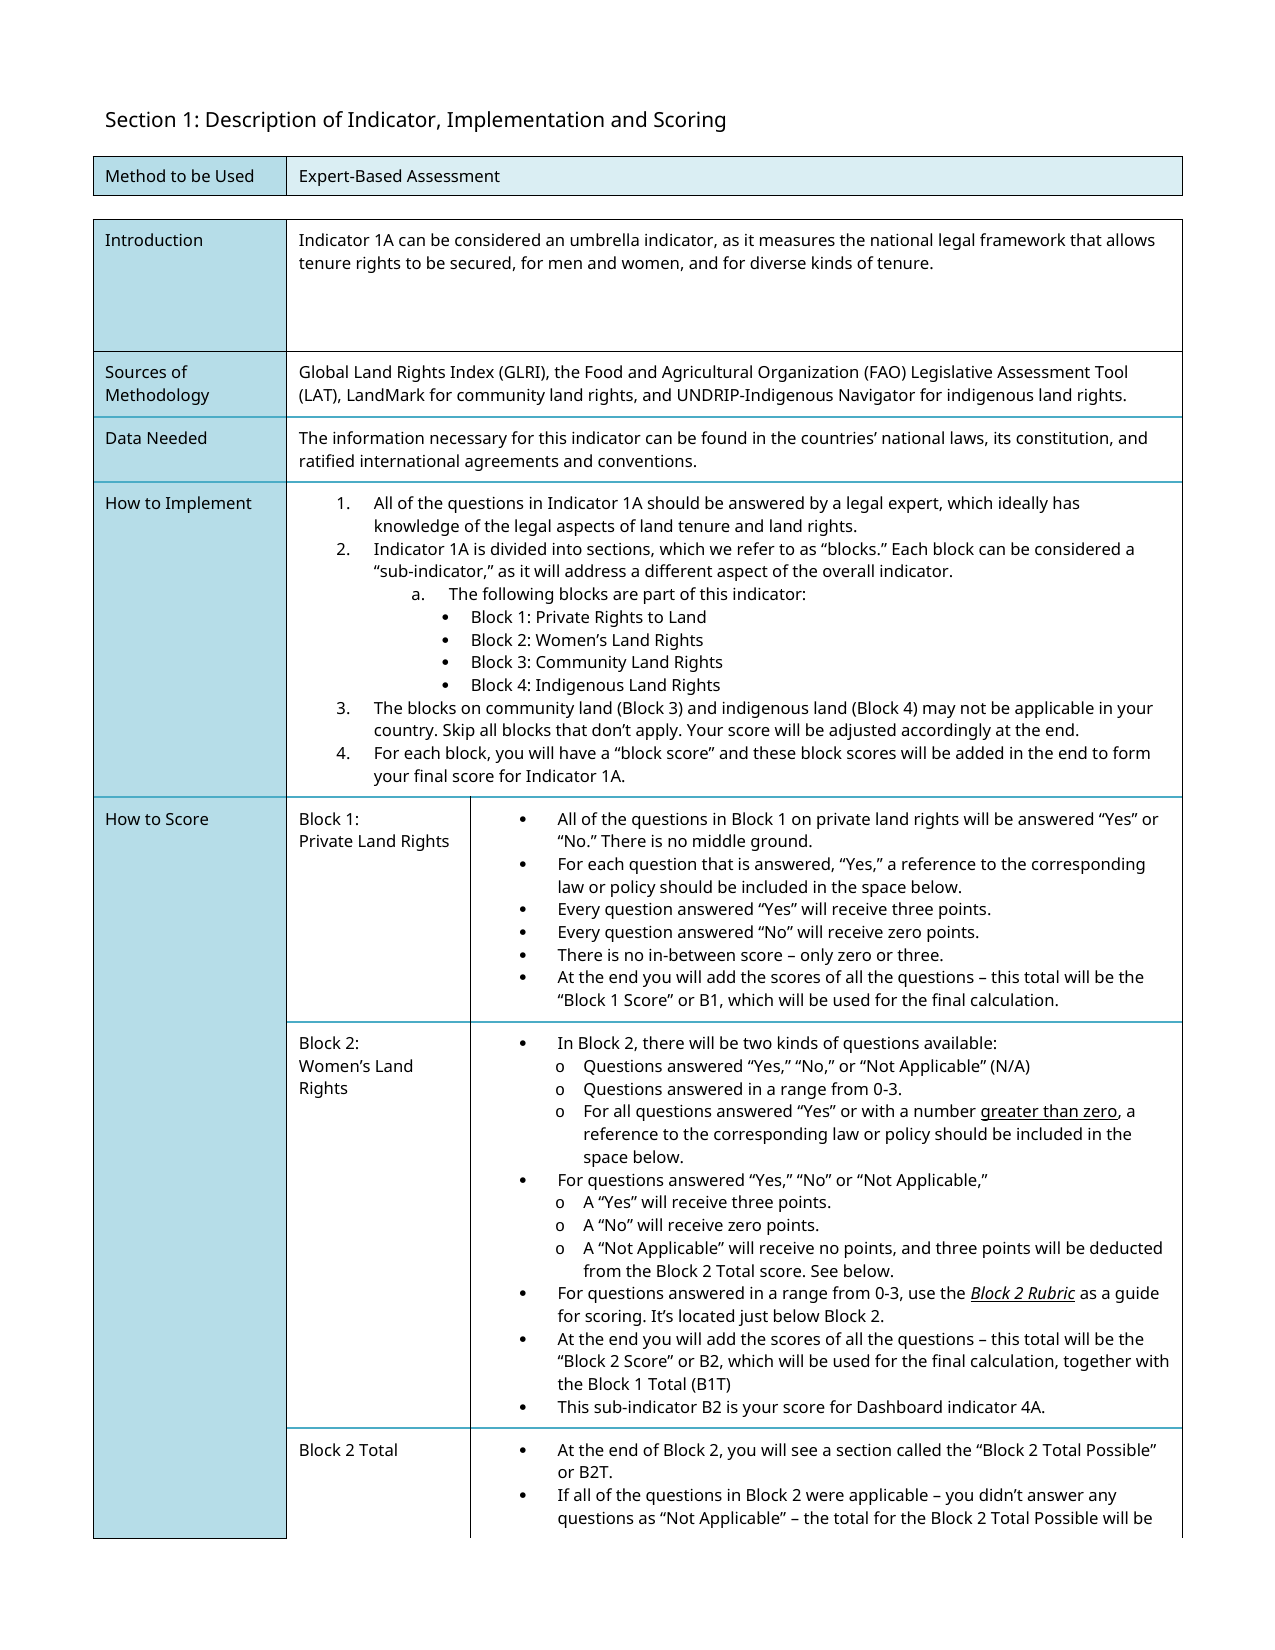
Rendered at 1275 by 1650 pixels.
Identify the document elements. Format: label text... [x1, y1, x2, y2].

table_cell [471, 1429, 1182, 1538]
table_header Introduction [94, 220, 286, 351]
table_cell All of the questions in Block 1 on private land rights will be answered “Yes” or “No.” There is no middle ground. For each question that is answered, “Yes,” a reference to the corresponding law or policy should be included in the space below. Every question answered “Yes” will receive three points. Every question answered “No” will receive zero points. There is no in-between score – only zero or three. At the end you will add the scores of all the questions – this total will be the “Block 1 Score” or B1, which will be used for the final calculation. [471, 798, 1182, 1021]
table_cell All of the questions in Indicator 1A should be answered by a legal expert, which ideally has knowledge of the legal aspects of land tenure and land rights. Indicator 1A is divided into sections, which we refer to as “blocks.” Each block can be considered a “sub-indicator,” as it will address a different aspect of the overall indicator. The following blocks are part of this indicator: Block 1: Private Rights to Land Block 2: Women’s Land Rights Block 3: Community Land Rights Block 4: Indigenous Land Rights The blocks on community land (Block 3) and indigenous land (Block 4) may not be applicable in your country. Skip all blocks that don’t apply. Your score will be adjusted accordingly at the end. For each block, you will have a “block score” and these block scores will be added in the end to form your final score for Indicator 1A. [287, 483, 1182, 796]
table_cell Data Needed [94, 418, 286, 481]
table_cell How to Score [94, 798, 286, 1538]
table_cell Sources of Methodology [94, 352, 286, 416]
table_cell In Block 2, there will be two kinds of questions available: Questions answered “Yes,” “No,” or “Not Applicable” (N/A) Questions answered in a range from 0-3. For all questions answered “Yes” or with a number greater than zero, a reference to the corresponding law or policy should be included in the space below. For questions answered “Yes,” “No” or “Not Applicable,” A “Yes” will receive three points. A “No” will receive zero points. A “Not Applicable” will receive no points, and three points will be deducted from the Block 2 Total score. See below. For questions answered in a range from 0-3, use the Block 2 Rubric as a guide for scoring. It’s located just below Block 2. At the end you will add the scores of all the questions – this total will be the “Block 2 Score” or B2, which will be used for the final calculation, together with the Block 1 Total (B1T) This sub-indicator B2 is your score for Dashboard indicator 4A. [471, 1023, 1182, 1427]
table_cell Block 1: Private Land Rights [287, 798, 470, 1021]
table_header Method to be Used [94, 157, 286, 195]
table_cell Block 2 Total [287, 1429, 470, 1538]
table_header Expert-Based Assessment [287, 157, 1182, 195]
table_cell Global Land Rights Index (GLRI), the Food and Agricultural Organization (FAO) Legislative Assessment Tool (LAT), LandMark for community land rights, and UNDRIP-Indigenous Navigator for indigenous land rights. [287, 352, 1182, 416]
table_cell The information necessary for this indicator can be found in the countries’ national laws, its constitution, and ratified international agreements and conventions. [287, 418, 1182, 481]
table_header Indicator 1A can be considered an umbrella indicator, as it measures the national legal framework that allows tenure rights to be secured, for men and women, and for diverse kinds of tenure. By completing indicator 1A, you will simultaneously derive Dashboard indicators 3A, 4A and 5A. If you implement 1A, you do not need to implement these other indicators. [287, 220, 1182, 351]
table_cell Block 2: Women’s Land Rights [287, 1023, 470, 1427]
table_cell How to Implement [94, 483, 286, 796]
text Section 1: Description of Indicator, Implementation and Scoring [105, 105, 1170, 133]
